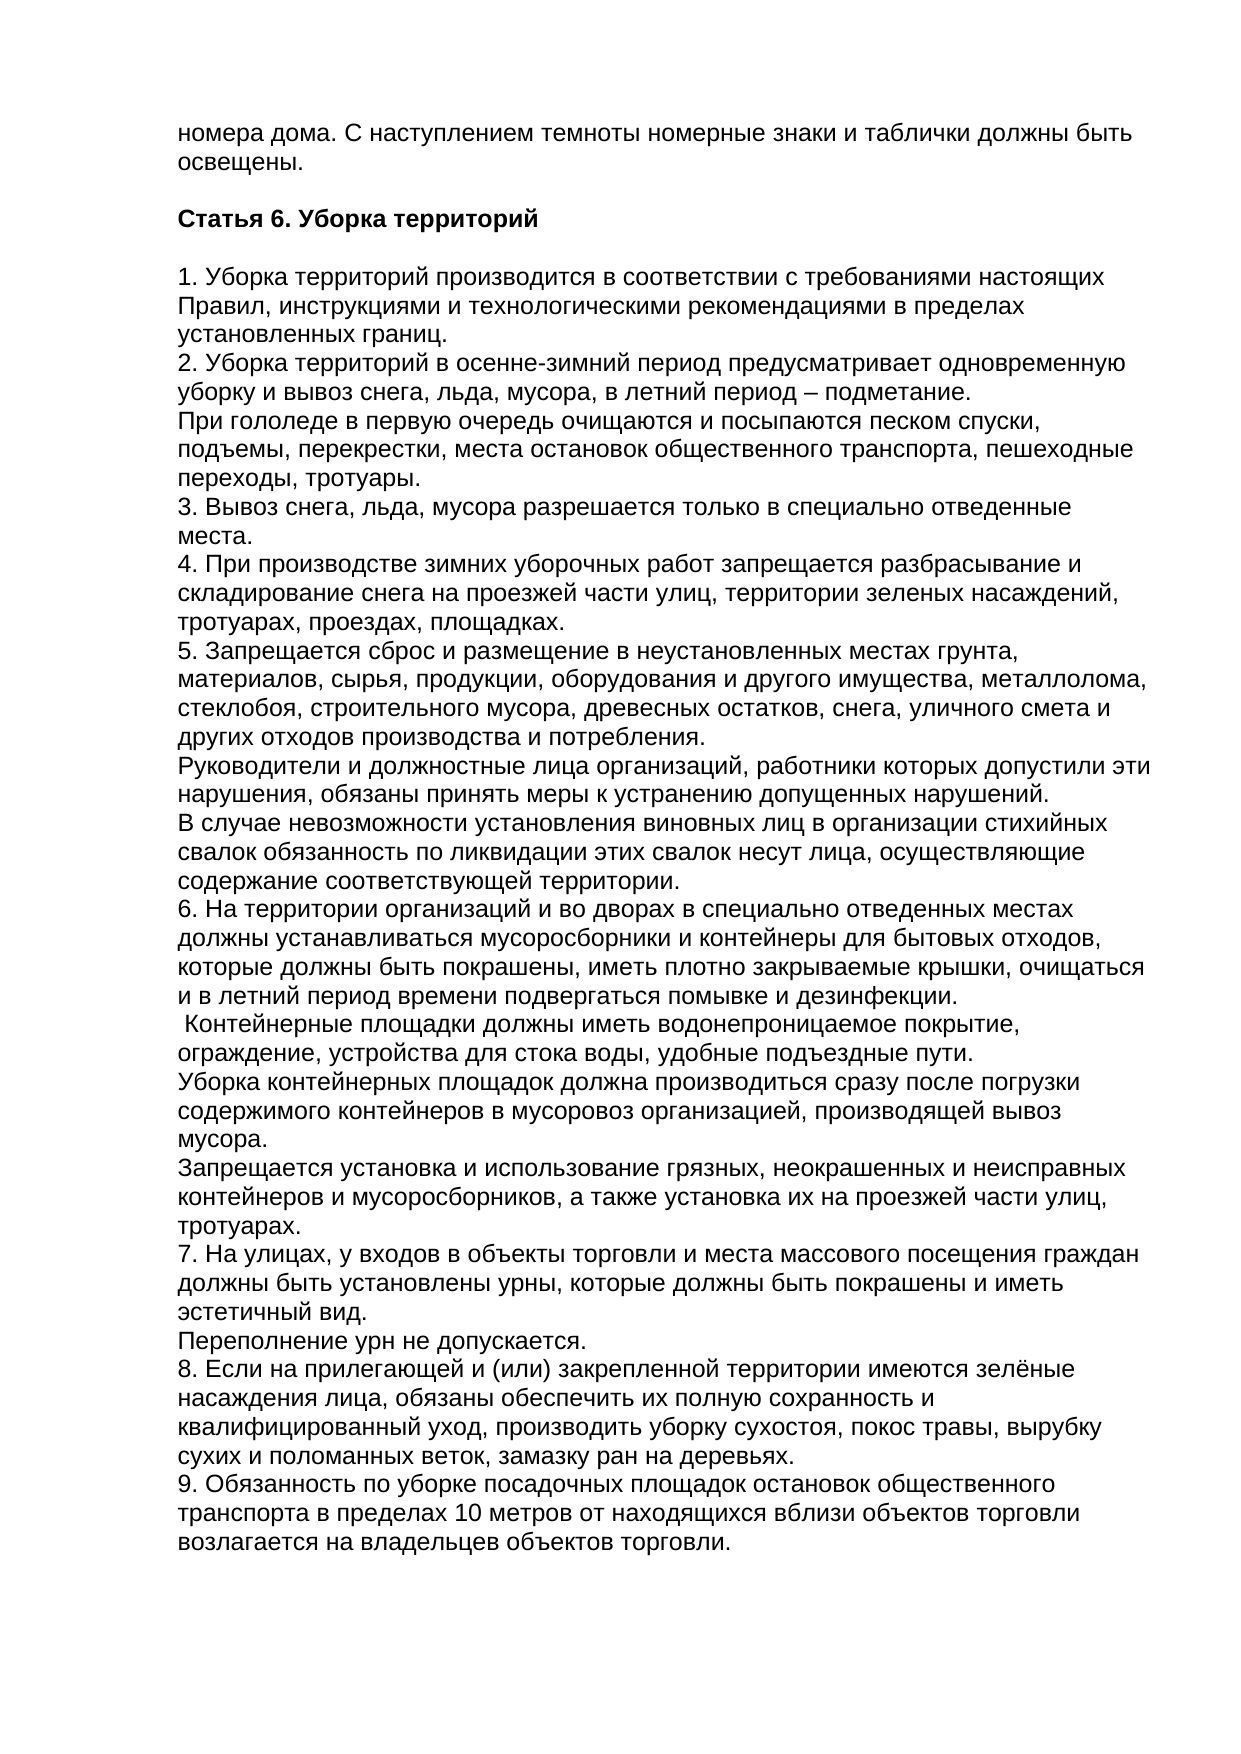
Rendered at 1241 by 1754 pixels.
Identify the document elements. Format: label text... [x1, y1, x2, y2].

text Руководители и должностные лица организаций, работники которых допустили эти нарушения, обязаны принять меры к устранению допущенных нарушений. [177, 751, 1152, 808]
text 2. Уборка территорий в осенне-зимний период предусматривает одновременную уборку и вывоз снега, льда, мусора, в летний период – подметание. [177, 348, 1152, 406]
text Запрещается установка и использование грязных, неокрашенных и неисправных контейнеров и мусоросборников, а также установка их на проезжей части улиц, тротуарах. [177, 1153, 1152, 1239]
text 9. Обязанность по уборке посадочных площадок остановок общественного транспорта в пределах 10 метров от находящихся вблизи объектов торговли возлагается на владельцев объектов торговли. [177, 1469, 1152, 1556]
text В случае невозможности установления виновных лиц в организации стихийных свалок обязанность по ликвидации этих свалок несут лица, осуществляющие содержание соответствующей территории. [177, 808, 1152, 894]
text Контейнерные площадки должны иметь водонепроницаемое покрытие, ограждение, устройства для стока воды, удобные подъездные пути. [177, 1009, 1152, 1067]
text Статья 6. Уборка территорий [177, 204, 1152, 233]
text 5. Запрещается сброс и размещение в неустановленных местах грунта, материалов, сырья, продукции, оборудования и другого имущества, металлолома, стеклобоя, строительного мусора, древесных остатков, снега, уличного смета и других отходов производства и потребления. [177, 636, 1152, 751]
text 4. При производстве зимних уборочных работ запрещается разбрасывание и складирование снега на проезжей части улиц, территории зеленых насаждений, тротуарах, проездах, площадках. [177, 549, 1152, 636]
text При гололеде в первую очередь очищаются и посыпаются песком спуски, подъемы, перекрестки, места остановок общественного транспорта, пешеходные переходы, тротуары. [177, 406, 1152, 492]
text 1. Уборка территорий производится в соответствии с требованиями настоящих Правил, инструкциями и технологическими рекомендациями в пределах установленных границ. [177, 262, 1152, 348]
text 7. На улицах, у входов в объекты торговли и места массового посещения граждан должны быть установлены урны, которые должны быть покрашены и иметь эстетичный вид. [177, 1239, 1152, 1326]
text Уборка контейнерных площадок должна производиться сразу после погрузки содержимого контейнеров в мусоровоз организацией, производящей вывоз мусора. [177, 1067, 1152, 1153]
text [177, 118, 1152, 176]
text 3. Вывоз снега, льда, мусора разрешается только в специально отведенные места. [177, 492, 1152, 549]
text 6. На территории организаций и во дворах в специально отведенных местах должны устанавливаться мусоросборники и контейнеры для бытовых отходов, которые должны быть покрашены, иметь плотно закрываемые крышки, очищаться и в летний период времени подвергаться помывке и дезинфекции. [177, 894, 1152, 1009]
text 8. Если на прилегающей и (или) закрепленной территории имеются зелёные насаждения лица, обязаны обеспечить их полную сохранность и квалифицированный уход, производить уборку сухостоя, покос травы, вырубку сухих и поломанных веток, замазку ран на деревьях. [177, 1354, 1152, 1469]
text Переполнение урн не допускается. [177, 1326, 1152, 1354]
